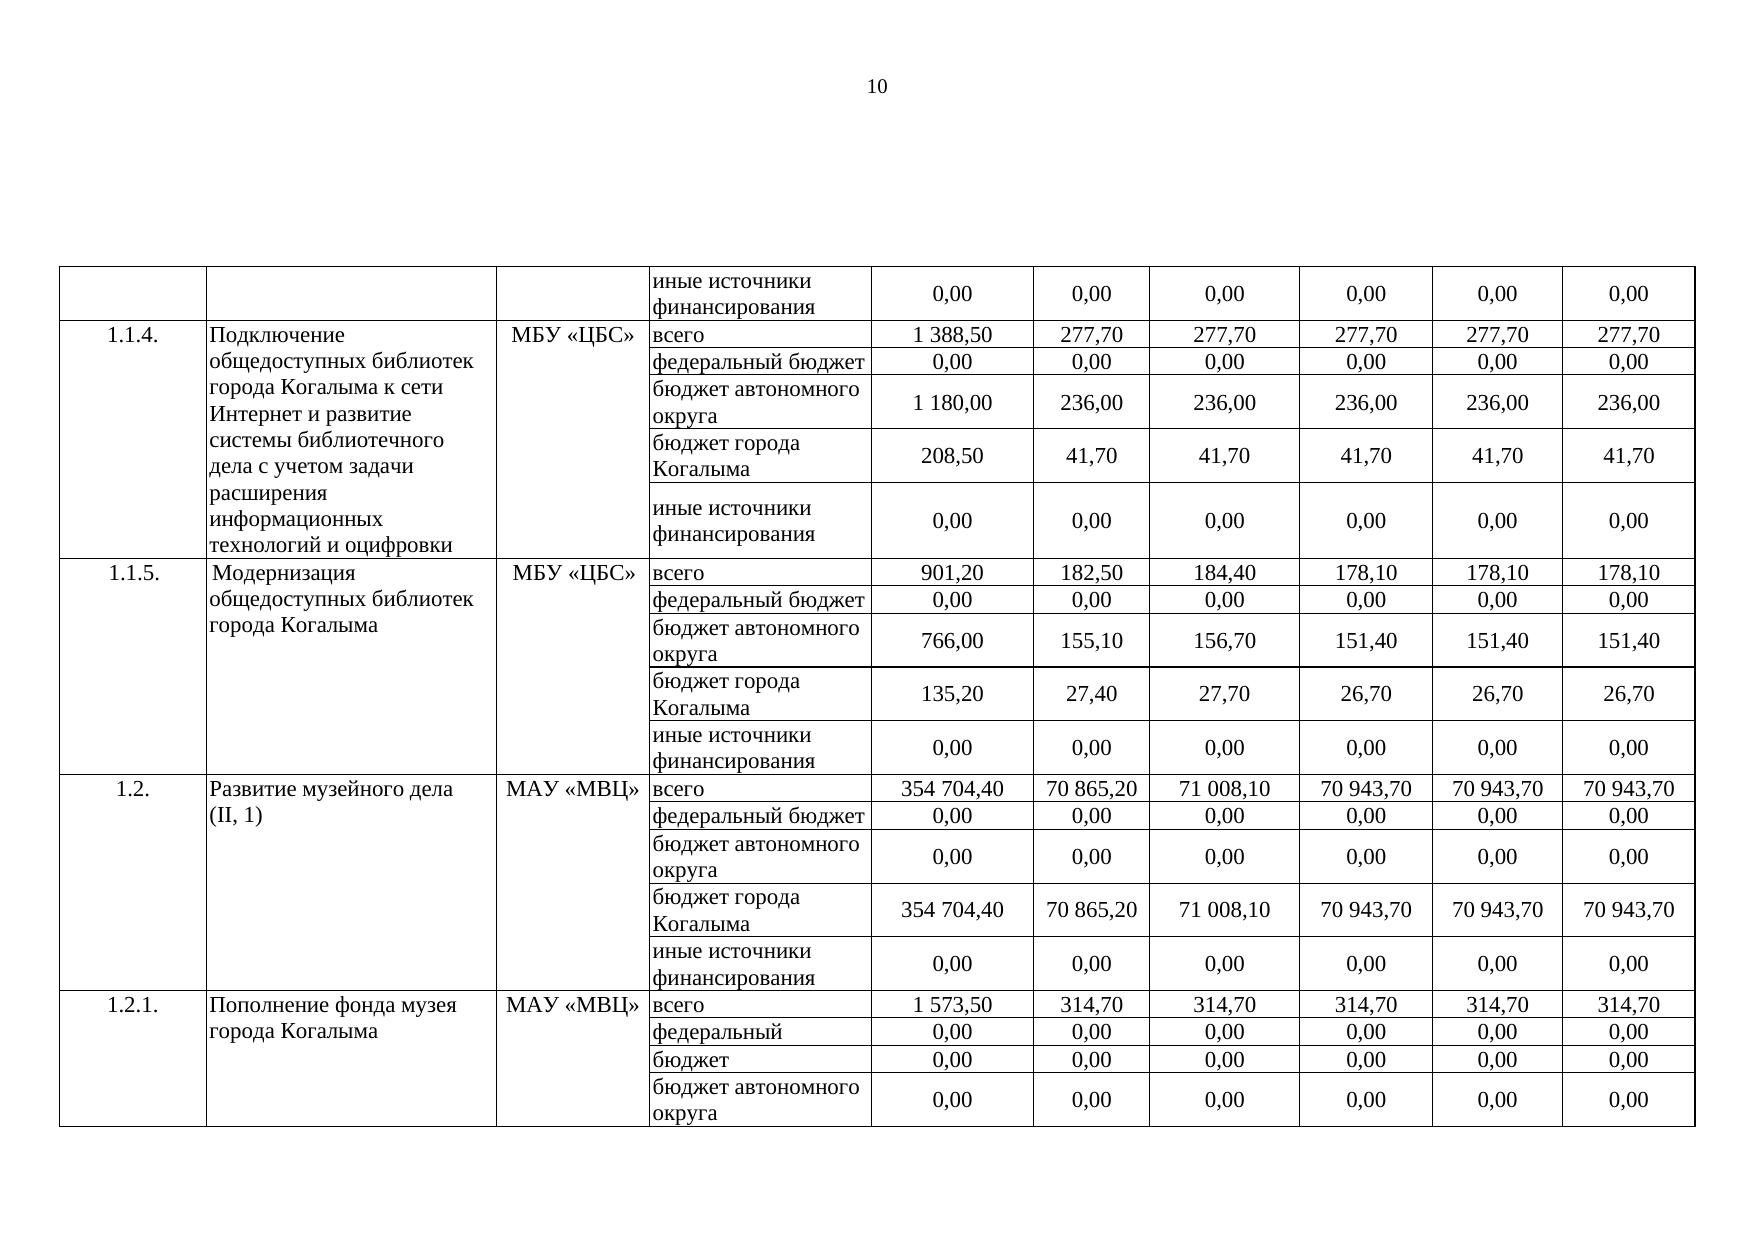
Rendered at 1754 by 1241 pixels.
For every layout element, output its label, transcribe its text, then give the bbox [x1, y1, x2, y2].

table_cell 901,20 [872, 559, 1033, 585]
table_cell 0,00 [1433, 802, 1562, 829]
table_cell 0,00 [1034, 830, 1149, 882]
table_cell 0,00 [1433, 721, 1562, 774]
table_cell 151,40 [1563, 614, 1694, 666]
table_cell 0,00 [872, 586, 1033, 613]
table_cell 236,00 [1300, 375, 1432, 428]
table_header [497, 267, 649, 319]
table_cell 277,70 [1034, 321, 1149, 347]
table_cell 178,10 [1563, 559, 1694, 585]
table_cell 70 943,70 [1563, 884, 1694, 936]
table_cell 0,00 [1433, 830, 1562, 882]
table_cell иные источники финансирования [650, 483, 871, 558]
table_cell 0,00 [1150, 483, 1299, 558]
table_cell 0,00 [1563, 483, 1694, 558]
table_cell 70 865,20 [1034, 775, 1149, 801]
table_cell 0,00 [1433, 1073, 1562, 1126]
table_header 0,00 [1300, 267, 1432, 319]
table_cell 236,00 [1034, 375, 1149, 428]
table_cell 70 943,70 [1433, 884, 1562, 936]
table_cell 0,00 [1150, 586, 1299, 613]
table_cell 27,70 [1150, 668, 1299, 720]
table_cell 0,00 [872, 937, 1033, 990]
table_cell 135,20 [872, 668, 1033, 720]
table_cell 0,00 [1034, 586, 1149, 613]
table_cell иные источники финансирования [650, 721, 871, 774]
table_header иные источники финансирования [650, 267, 871, 319]
table_cell 178,10 [1433, 559, 1562, 585]
table_cell МАУ «МВЦ» [497, 991, 649, 1126]
table_cell 354 704,40 [872, 884, 1033, 936]
table_cell 0,00 [1300, 721, 1432, 774]
table_cell 178,10 [1300, 559, 1432, 585]
table_header 0,00 [1034, 267, 1149, 319]
table_cell федеральный бюджет [650, 348, 871, 374]
table_cell 0,00 [1150, 1018, 1299, 1045]
table_cell 0,00 [1034, 937, 1149, 990]
table_cell 277,70 [1150, 321, 1299, 347]
table_cell всего [650, 775, 871, 801]
table_cell 0,00 [1300, 348, 1432, 374]
table_cell бюджет автономного округа [650, 614, 871, 666]
table_cell всего [650, 321, 871, 347]
table_cell Развитие музейного дела (II, 1) [207, 775, 496, 990]
table_cell МАУ «МВЦ» [497, 775, 649, 990]
table_cell 71 008,10 [1150, 775, 1299, 801]
table_cell 41,70 [1563, 429, 1694, 482]
table_cell 0,00 [1433, 348, 1562, 374]
table_cell 0,00 [1300, 802, 1432, 829]
table_cell 1 388,50 [872, 321, 1033, 347]
table_cell Пополнение фонда музея города Когалыма [207, 991, 496, 1126]
table_cell бюджет города Когалыма [650, 429, 871, 482]
table_cell 0,00 [1150, 1046, 1299, 1072]
table_cell 0,00 [1150, 802, 1299, 829]
table_cell 41,70 [1300, 429, 1432, 482]
table_cell 27,40 [1034, 668, 1149, 720]
table_cell Модернизация общедоступных библиотек города Когалыма [207, 559, 496, 774]
table_cell 0,00 [1034, 1073, 1149, 1126]
table_cell 41,70 [1433, 429, 1562, 482]
table_cell 277,70 [1300, 321, 1432, 347]
table_cell 1.1.5. [60, 559, 206, 774]
table_cell 0,00 [872, 1073, 1033, 1126]
table_cell 0,00 [1300, 937, 1432, 990]
table_cell 314,70 [1300, 991, 1432, 1017]
table_cell 0,00 [1034, 483, 1149, 558]
table_cell 0,00 [1034, 721, 1149, 774]
table_cell 26,70 [1563, 668, 1694, 720]
table_cell 0,00 [1563, 802, 1694, 829]
table_cell 0,00 [1563, 937, 1694, 990]
table_cell бюджет автономного округа [650, 375, 871, 428]
table_cell 0,00 [872, 348, 1033, 374]
table_cell 314,70 [1034, 991, 1149, 1017]
table_cell 0,00 [1300, 1018, 1432, 1045]
table_cell 314,70 [1433, 991, 1562, 1017]
table_cell 156,70 [1150, 614, 1299, 666]
table_cell 236,00 [1563, 375, 1694, 428]
table_cell федеральный бюджет [650, 802, 871, 829]
table_cell бюджет [650, 1046, 871, 1072]
table_cell 0,00 [1433, 483, 1562, 558]
table_header 0,00 [1150, 267, 1299, 319]
table_cell 70 943,70 [1563, 775, 1694, 801]
table_cell 0,00 [1563, 1073, 1694, 1126]
table_header 0,00 [1433, 267, 1562, 319]
table_cell 1.2. [60, 775, 206, 990]
table_cell 0,00 [1150, 937, 1299, 990]
table_cell 0,00 [872, 1018, 1033, 1045]
table_header 0,00 [1563, 267, 1694, 319]
table_cell 155,10 [1034, 614, 1149, 666]
table_cell 0,00 [1150, 348, 1299, 374]
table_cell 354 704,40 [872, 775, 1033, 801]
table_cell 0,00 [1300, 1046, 1432, 1072]
table_cell 0,00 [1300, 586, 1432, 613]
table_cell 1 573,50 [872, 991, 1033, 1017]
table_cell 314,70 [1563, 991, 1694, 1017]
table_cell 0,00 [1563, 348, 1694, 374]
table_cell 0,00 [1433, 1018, 1562, 1045]
table_cell 0,00 [872, 830, 1033, 882]
table_cell 151,40 [1300, 614, 1432, 666]
table_cell 277,70 [1563, 321, 1694, 347]
table_cell 0,00 [1563, 1046, 1694, 1072]
table_cell 314,70 [1150, 991, 1299, 1017]
table_cell всего [650, 991, 871, 1017]
table_cell иные источники финансирования [650, 937, 871, 990]
table_cell 0,00 [1433, 1046, 1562, 1072]
table_cell 71 008,10 [1150, 884, 1299, 936]
table_cell 1 180,00 [872, 375, 1033, 428]
table_cell 0,00 [1150, 830, 1299, 882]
table_cell 0,00 [1300, 483, 1432, 558]
table_cell 41,70 [1150, 429, 1299, 482]
table_cell 26,70 [1300, 668, 1432, 720]
table_cell бюджет автономного округа [650, 830, 871, 882]
table_cell 766,00 [872, 614, 1033, 666]
table_cell всего [650, 559, 871, 585]
table_cell 236,00 [1433, 375, 1562, 428]
table_cell 0,00 [1300, 1073, 1432, 1126]
table_cell МБУ «ЦБС» [497, 559, 649, 774]
table_cell 0,00 [872, 483, 1033, 558]
table_cell 0,00 [1563, 1018, 1694, 1045]
table_cell 0,00 [1563, 830, 1694, 882]
table_cell 70 943,70 [1433, 775, 1562, 801]
table_cell 70 943,70 [1300, 884, 1432, 936]
table_cell федеральный бюджет [650, 586, 871, 613]
table_header 0,00 [872, 267, 1033, 319]
table_cell 0,00 [1034, 802, 1149, 829]
table_cell 0,00 [1034, 348, 1149, 374]
table_cell 1.1.4. [60, 321, 206, 558]
table_cell федеральный [650, 1018, 871, 1045]
table_cell 0,00 [1034, 1046, 1149, 1072]
table_cell 236,00 [1150, 375, 1299, 428]
table_cell 184,40 [1150, 559, 1299, 585]
table_cell 0,00 [872, 802, 1033, 829]
table_cell бюджет автономного округа [650, 1073, 871, 1126]
table_cell 0,00 [1433, 937, 1562, 990]
table_cell 0,00 [1433, 586, 1562, 613]
table_cell МБУ «ЦБС» [497, 321, 649, 558]
table_cell 0,00 [1034, 1018, 1149, 1045]
table_cell 0,00 [1563, 586, 1694, 613]
table_cell 0,00 [1563, 721, 1694, 774]
table_cell бюджет города Когалыма [650, 884, 871, 936]
table_cell 41,70 [1034, 429, 1149, 482]
table_cell 182,50 [1034, 559, 1149, 585]
table_cell 0,00 [872, 721, 1033, 774]
table_cell бюджет города Когалыма [650, 668, 871, 720]
table_cell 26,70 [1433, 668, 1562, 720]
table_cell 70 943,70 [1300, 775, 1432, 801]
table_cell 1.2.1. [60, 991, 206, 1126]
table_cell 151,40 [1433, 614, 1562, 666]
table_cell 0,00 [1300, 830, 1432, 882]
table_cell 0,00 [872, 1046, 1033, 1072]
table_header [207, 267, 496, 319]
table_cell 70 865,20 [1034, 884, 1149, 936]
table_header [60, 267, 206, 319]
table_cell 208,50 [872, 429, 1033, 482]
table_cell 0,00 [1150, 721, 1299, 774]
table_cell Подключение общедоступных библиотек города Когалыма к сети Интернет и развитие системы библиотечного дела с учетом задачи расширения информационных технологий и оцифровки [207, 321, 496, 558]
table_cell 277,70 [1433, 321, 1562, 347]
table_cell 0,00 [1150, 1073, 1299, 1126]
